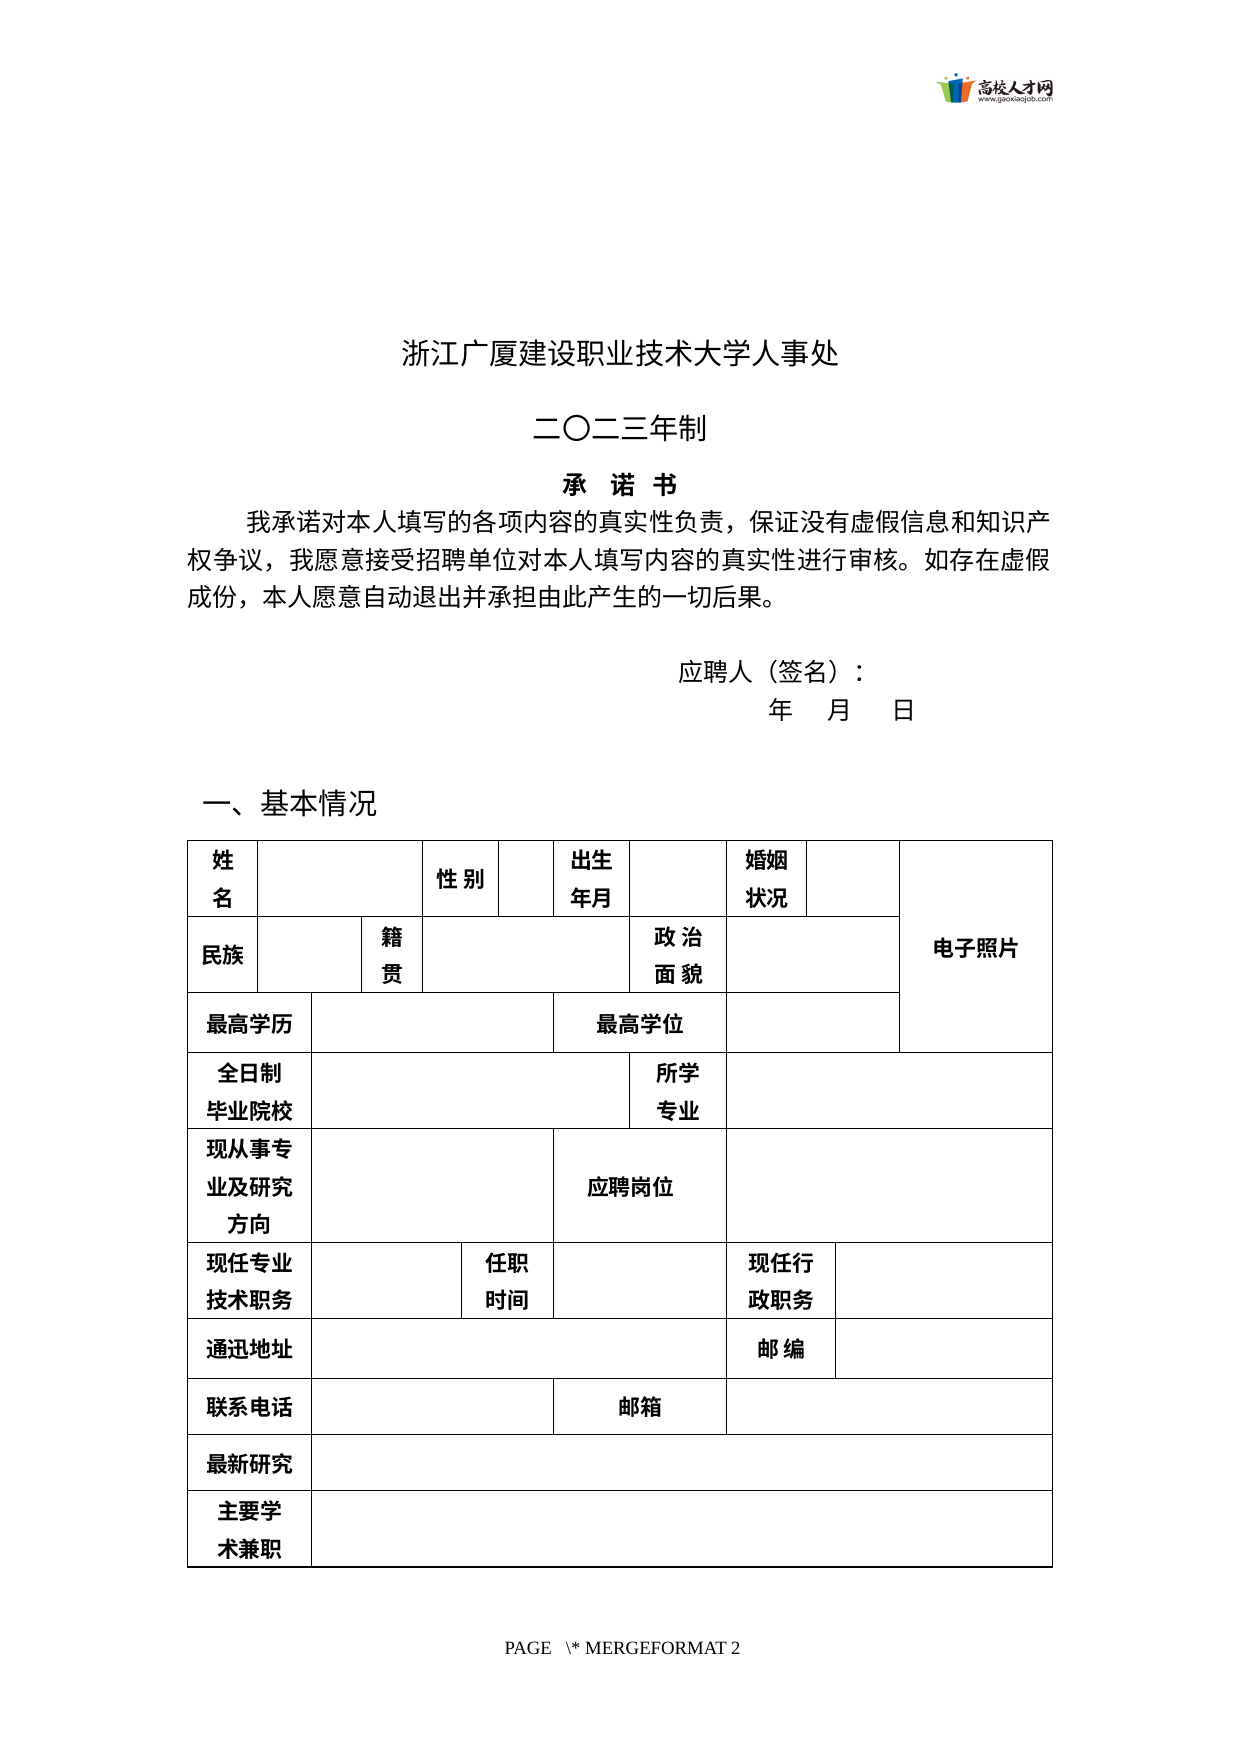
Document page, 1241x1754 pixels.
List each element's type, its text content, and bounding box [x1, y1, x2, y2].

table_cell [312, 1053, 629, 1128]
table_cell [312, 1491, 1052, 1566]
table_cell 通迅地址 [188, 1319, 311, 1377]
table_cell 最新研究 [188, 1435, 311, 1490]
table_cell [312, 1379, 553, 1433]
table_cell 现任专业 技术职务 [188, 1243, 311, 1318]
table_header 婚姻 状况 [727, 841, 806, 916]
table_cell [423, 917, 629, 992]
table_cell [312, 993, 553, 1052]
table_header [807, 841, 899, 916]
table_cell 邮 编 [727, 1319, 835, 1377]
table_cell 任职 时间 [462, 1243, 553, 1318]
table_cell 最高学历 [188, 993, 311, 1052]
picture [935, 73, 1053, 103]
table_cell 主要学 术兼职 [188, 1491, 311, 1566]
table_cell 邮箱 [554, 1379, 726, 1433]
table_cell [836, 1319, 1052, 1377]
table_cell 现任行 政职务 [727, 1243, 835, 1318]
text 浙江广厦建设职业技术大学人事处 [187, 314, 1053, 389]
text 承 诺 书 [187, 464, 1053, 502]
table_cell [312, 1319, 726, 1377]
table_header 出生 年月 [554, 841, 629, 916]
table_header [630, 841, 726, 916]
table_cell 政 治 面 貌 [630, 917, 726, 992]
table_cell [727, 993, 899, 1052]
table_header 性 别 [423, 841, 498, 916]
table_cell [727, 1379, 1052, 1433]
text 二〇二三年制 [187, 389, 1053, 464]
text 年 月 日 [187, 689, 1053, 727]
table_cell 籍贯 [362, 917, 422, 992]
table_cell 最高学位 [554, 993, 726, 1052]
table_cell [554, 1243, 726, 1318]
table_cell [312, 1243, 461, 1318]
text 一、基本情况 [187, 764, 1053, 839]
table_cell [836, 1243, 1052, 1318]
table_cell [258, 917, 361, 992]
table_cell [727, 1129, 1052, 1242]
table_header [499, 841, 553, 916]
text 我承诺对本人填写的各项内容的真实性负责，保证没有虚假信息和知识产权争议，我愿意接受招聘单位对本人填写内容的真实性进行审核。如存在虚假成份，本人愿意自动退出并承担由此产生的一切后果。 [187, 502, 1053, 614]
table_cell 民族 [188, 917, 257, 992]
text 应聘人（签名）： [187, 652, 1053, 689]
table_cell 现从事专业及研究方向 [188, 1129, 311, 1242]
table_cell 所学 专业 [630, 1053, 726, 1128]
table_cell 联系电话 [188, 1379, 311, 1433]
table_header 姓 名 [188, 841, 257, 916]
table_cell [727, 917, 899, 992]
table_cell 应聘岗位 [554, 1129, 726, 1242]
table_header [258, 841, 422, 916]
table_cell [312, 1129, 553, 1242]
table_cell [312, 1435, 1052, 1490]
table_header 电子照片 [900, 841, 1052, 1052]
table_cell 全日制 毕业院校 [188, 1053, 311, 1128]
table_cell [727, 1053, 1052, 1128]
